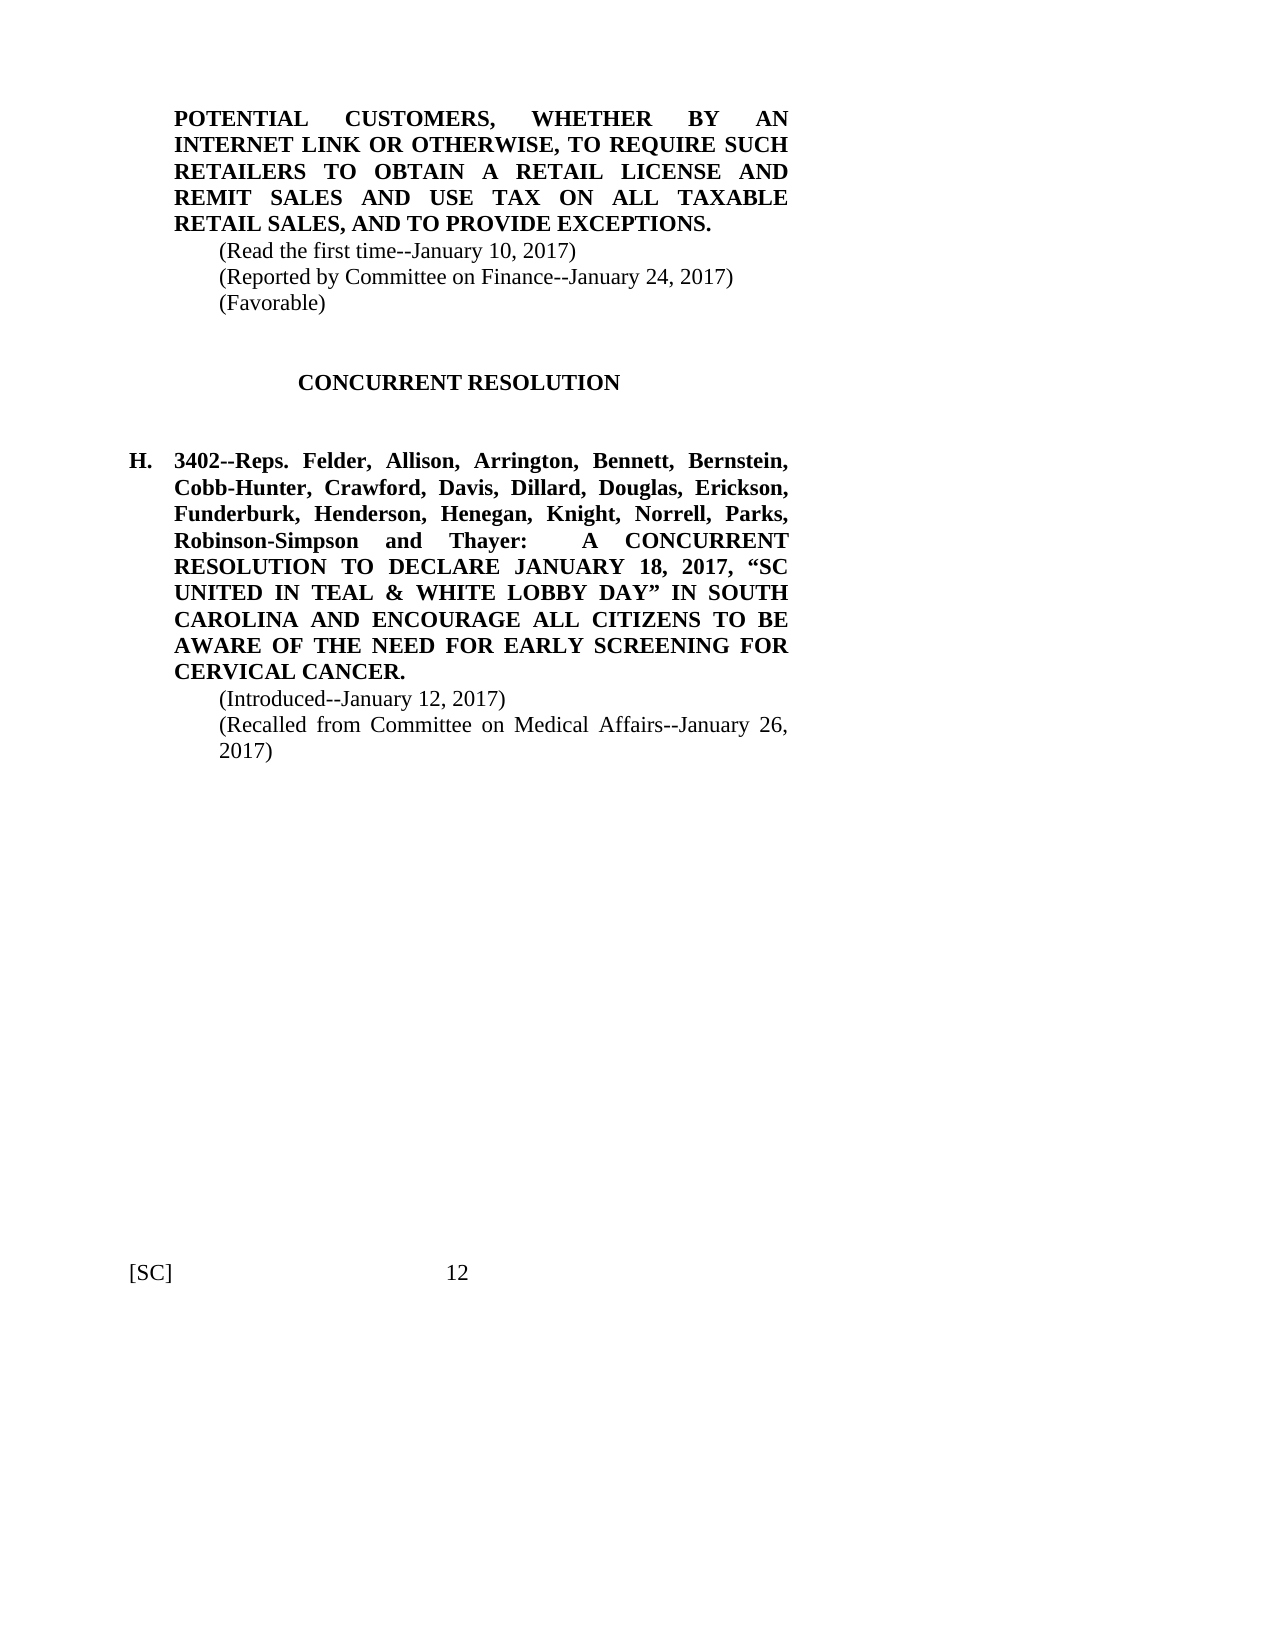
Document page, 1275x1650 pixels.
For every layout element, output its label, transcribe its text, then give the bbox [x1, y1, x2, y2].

text (Introduced--January 12, 2017) [219, 685, 789, 711]
text (Read the first time--January 10, 2017) [219, 237, 789, 263]
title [129, 105, 789, 237]
text (Favorable) [219, 289, 789, 316]
text (Recalled from Committee on Medical Affairs--January 26, 2017) [219, 711, 789, 764]
text (Reported by Committee on Finance--January 24, 2017) [219, 263, 789, 289]
subtitle CONCURRENT RESOLUTION [129, 368, 789, 395]
title H. 3402--Reps. Felder, Allison, Arrington, Bennett, Bernstein, Cobb-Hunter, Crawford, Davis, Dillard, Douglas, Erickson, Funderburk, Henderson, Henegan, Knight, Norrell, Parks, Robinson-Simpson and Thayer: A CONCURRENT RESOLUTION TO DECLARE JANUARY 18, 2017, “SC UNITED IN TEAL & WHITE LOBBY DAY” IN SOUTH CAROLINA AND ENCOURAGE ALL CITIZENS TO BE AWARE OF THE NEED FOR EARLY SCREENING FOR CERVICAL CANCER. [129, 448, 789, 685]
